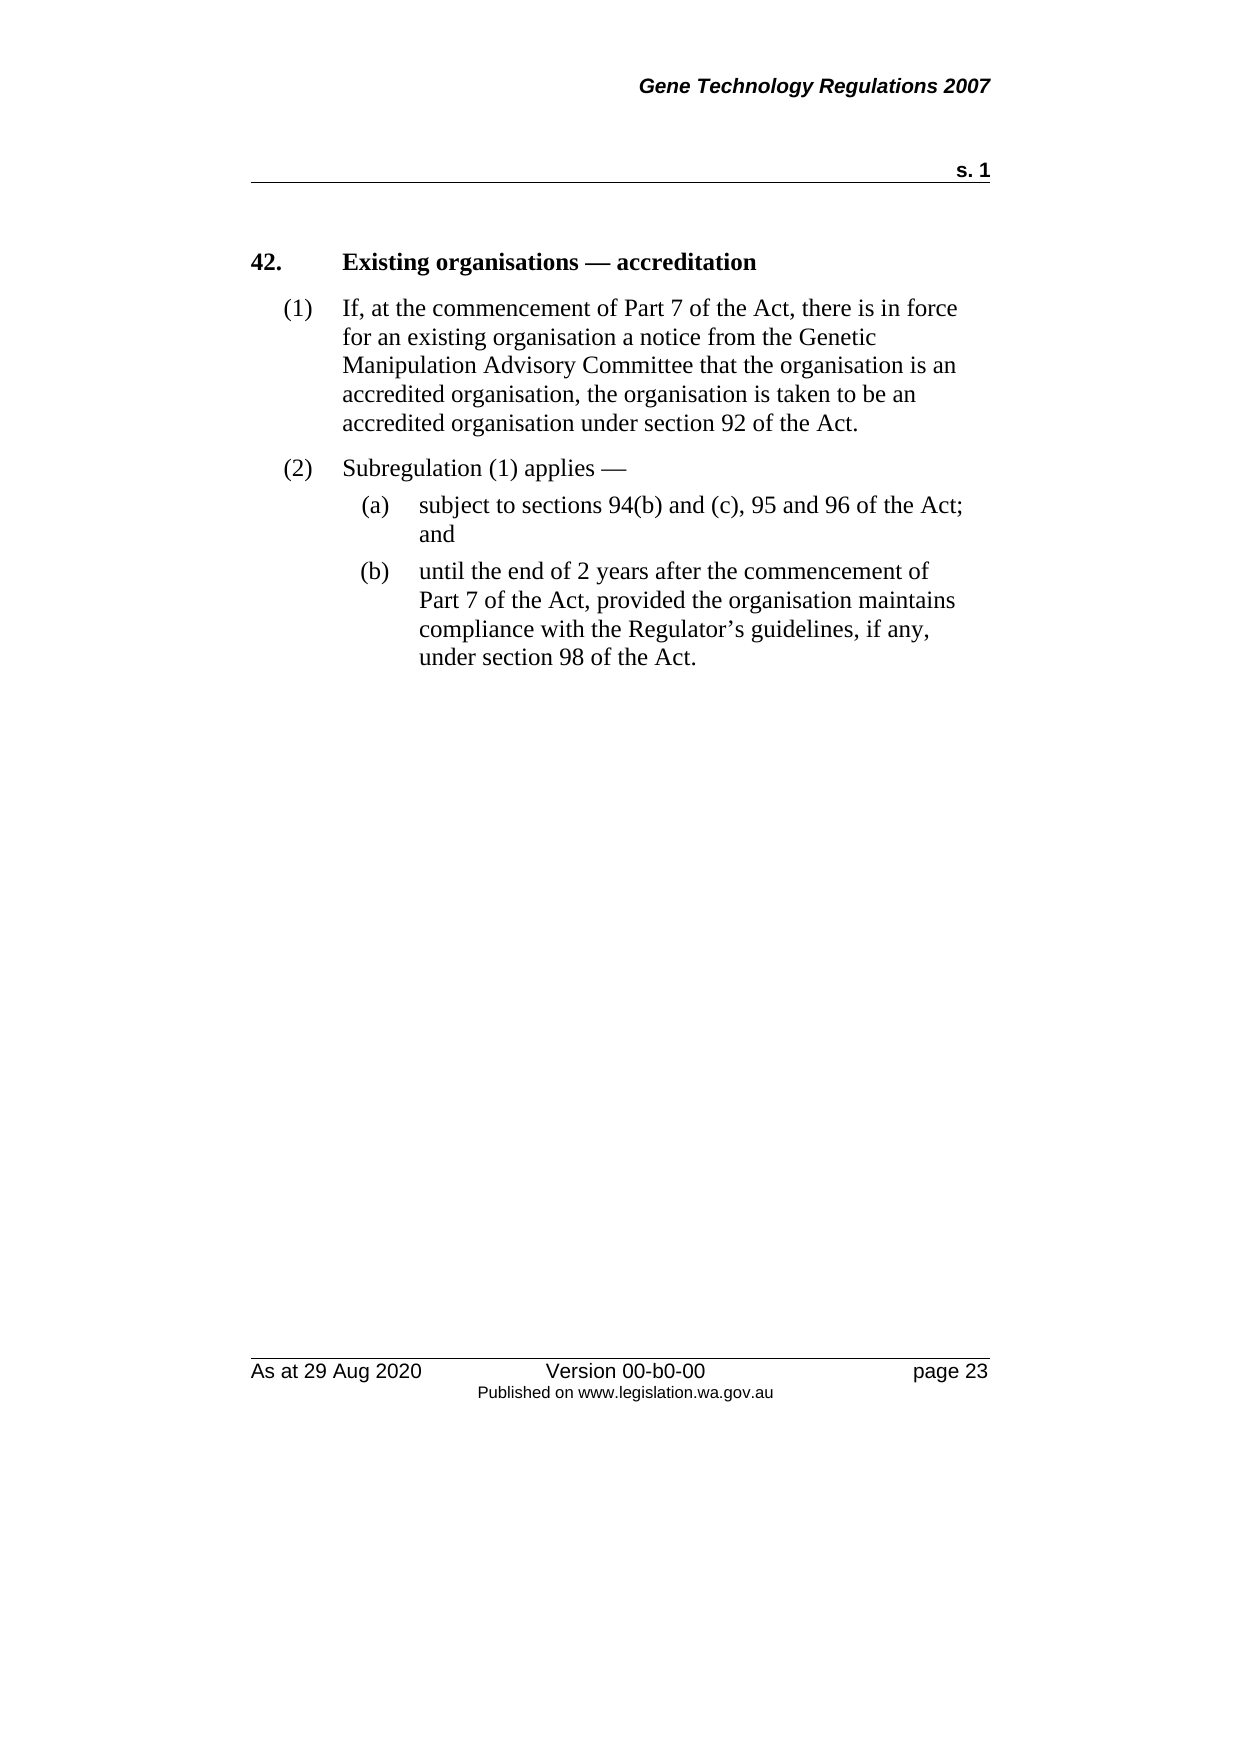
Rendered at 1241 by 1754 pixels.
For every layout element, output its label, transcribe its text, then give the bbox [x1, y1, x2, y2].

text (a) subject to sections 94(b) and (c), 95 and 96 of the Act; and [251, 490, 990, 548]
subtitle 42. Existing organisations — accreditation [251, 247, 990, 276]
text (b) until the end of 2 years after the commencement of Part 7 of the Act, provided the organisation maintains compliance with the Regulator’s guidelines, if any, under section 98 of the Act. [251, 556, 990, 671]
text (2) Subregulation (1) applies — [251, 453, 990, 482]
text (1) If, at the commencement of Part 7 of the Act, there is in force for an existing organisation a notice from the Genetic Manipulation Advisory Committee that the organisation is an accredited organisation, the organisation is taken to be an accredited organisation under section 92 of the Act. [251, 293, 990, 437]
